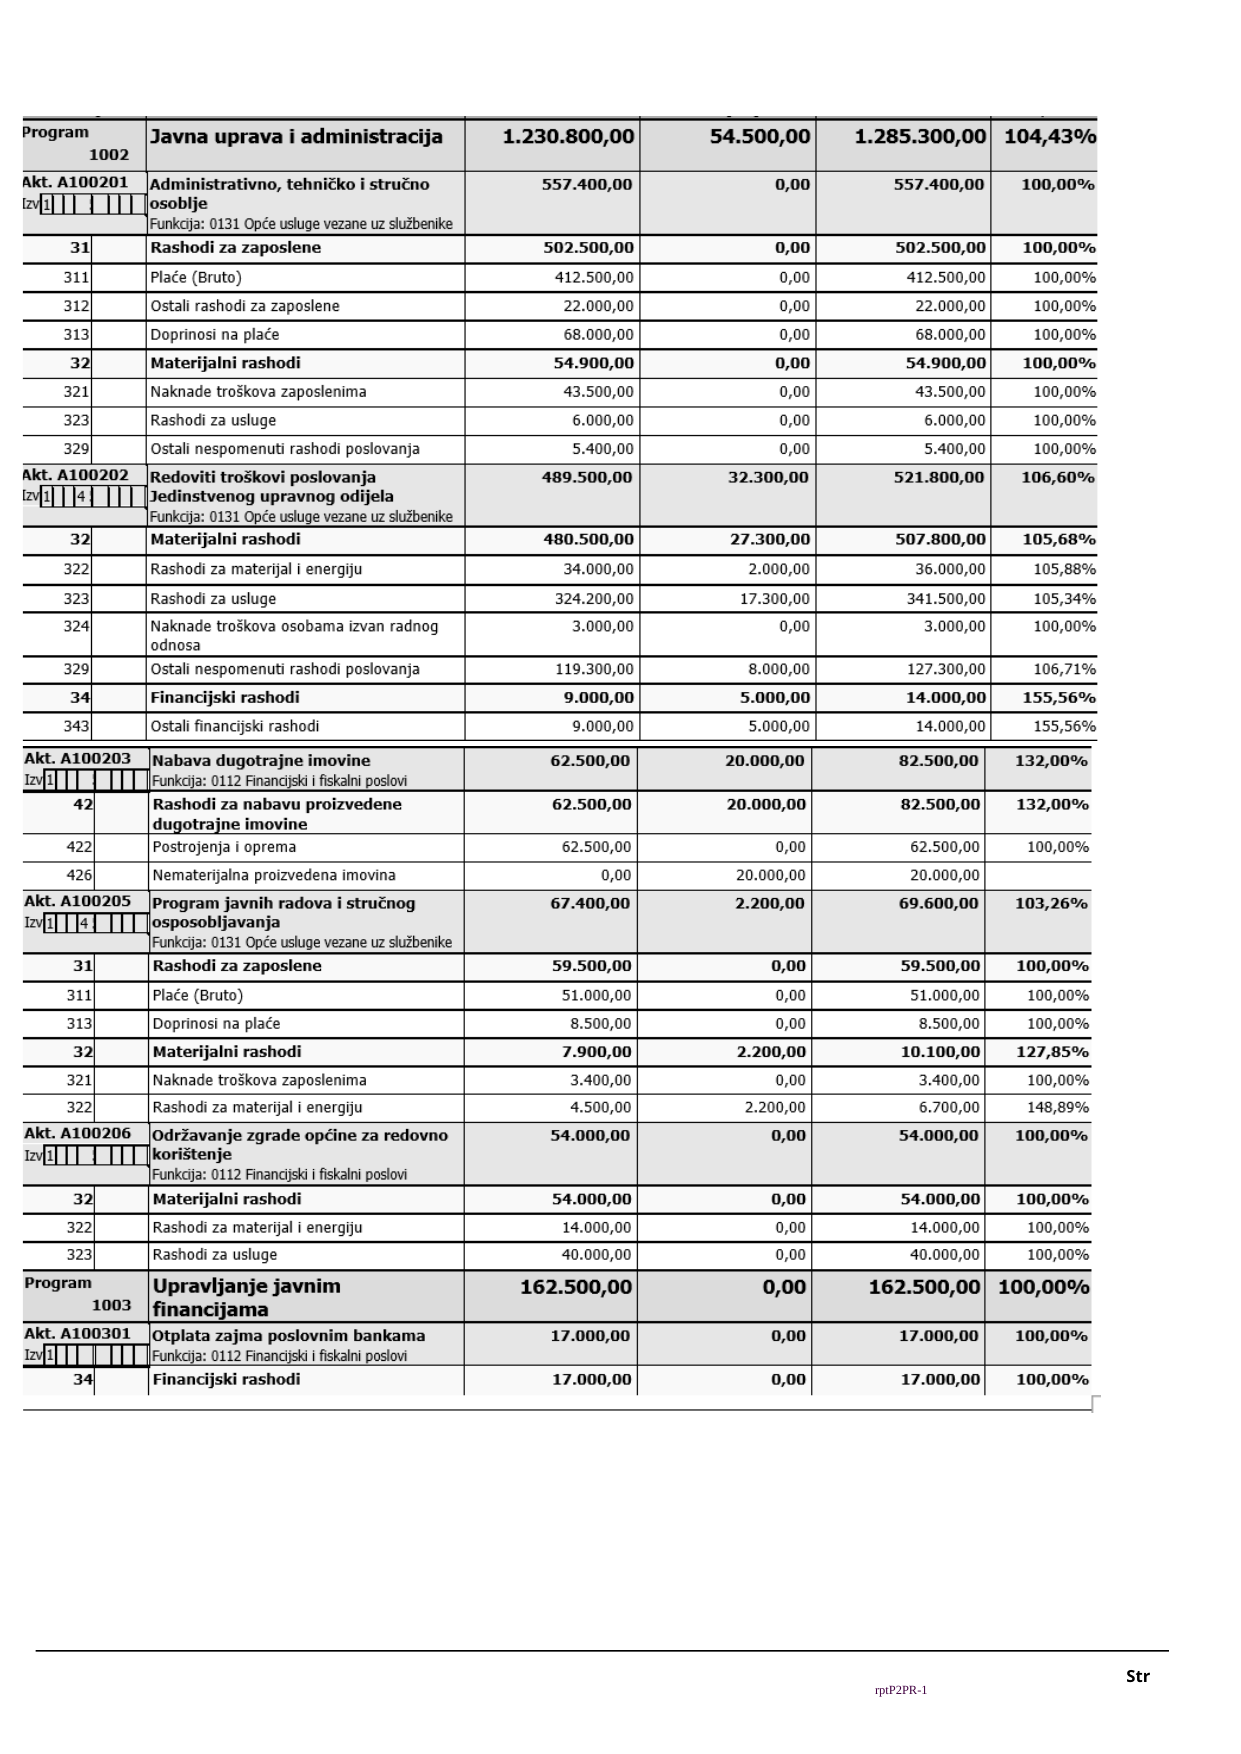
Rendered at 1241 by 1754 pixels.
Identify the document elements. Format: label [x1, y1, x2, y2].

picture [22, 116, 1101, 741]
picture [22, 746, 1101, 1413]
